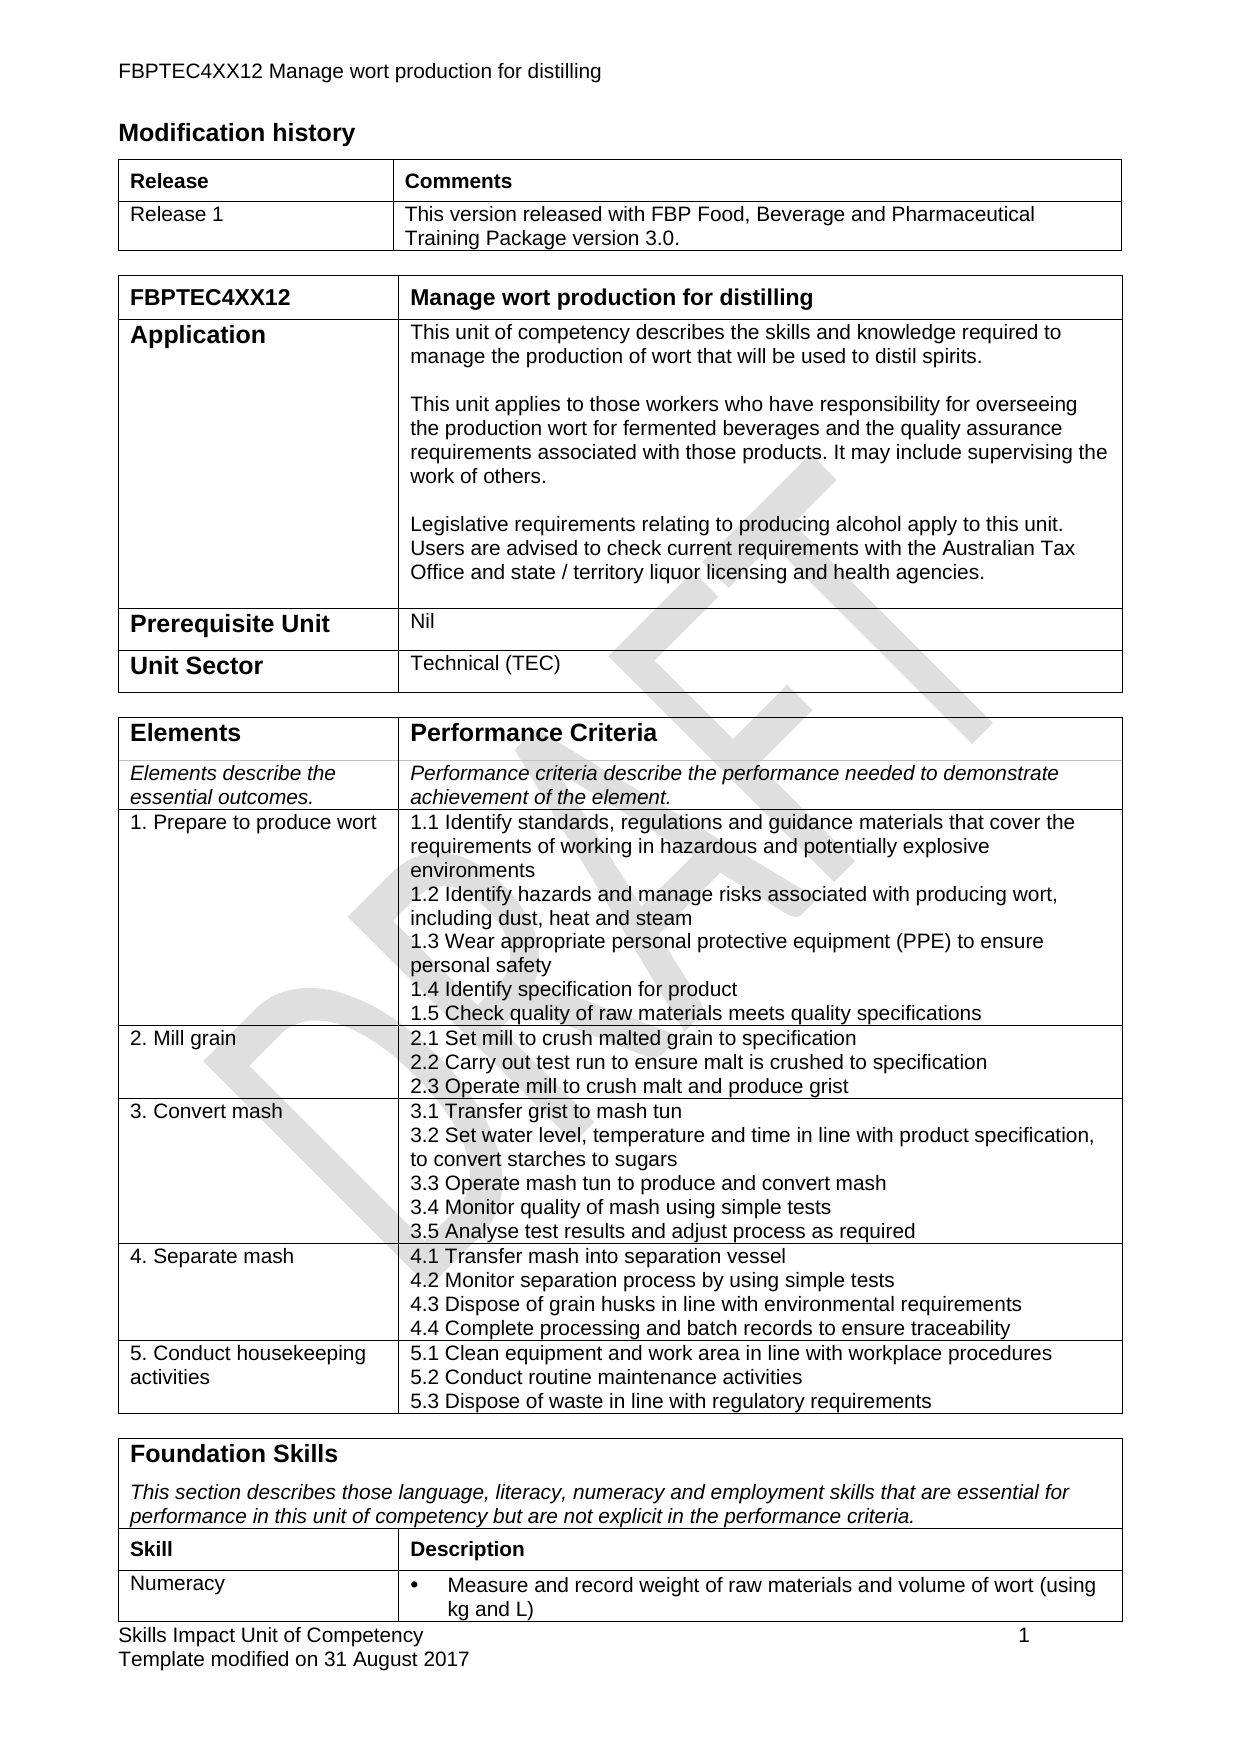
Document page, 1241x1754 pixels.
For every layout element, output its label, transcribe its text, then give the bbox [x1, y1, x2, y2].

table_cell 4.1 Transfer mash into separation vessel 4.2 Monitor separation process by using simple tests 4.3 Dispose of grain husks in line with environmental requirements 4.4 Complete processing and batch records to ensure traceability [399, 1244, 1122, 1340]
table_cell This unit of competency describes the skills and knowledge required to manage the production of wort that will be used to distil spirits. This unit applies to those workers who have responsibility for overseeing the production wort for fermented beverages and the quality assurance requirements associated with those products. It may include supervising the work of others. Legislative requirements relating to producing alcohol apply to this unit. Users are advised to check current requirements with the Australian Tax Office and state / territory liquor licensing and health agencies. [399, 320, 1122, 608]
table_cell Nil [399, 609, 1122, 650]
table_cell 1. Prepare to produce wort [119, 810, 398, 1025]
table_cell Release 1 [119, 202, 393, 250]
table_header Comments [394, 160, 1121, 201]
subtitle Modification history [118, 118, 1122, 147]
table_cell Measure and record weight of raw materials and volume of wort (using kg and L) Accurately read and interpret gauges and test results [399, 1571, 1122, 1621]
table_header Release [119, 160, 393, 201]
table_header Manage wort production for distilling [399, 276, 1122, 319]
table_cell Numeracy [119, 1571, 398, 1621]
table_header Elements [119, 718, 398, 759]
table_cell 4. Separate mash [119, 1244, 398, 1340]
table_cell Elements describe the essential outcomes. [119, 761, 398, 808]
table_cell Application [119, 320, 398, 608]
table_cell 1.1 Identify standards, regulations and guidance materials that cover the requirements of working in hazardous and potentially explosive environments 1.2 Identify hazards and manage risks associated with producing wort, including dust, heat and steam 1.3 Wear appropriate personal protective equipment (PPE) to ensure personal safety 1.4 Identify specification for product 1.5 Check quality of raw materials meets quality specifications [399, 810, 1122, 1025]
table_cell Skill [119, 1529, 398, 1569]
table_cell This version released with FBP Food, Beverage and Pharmaceutical Training Package version 3.0. [394, 202, 1121, 250]
table_header FBPTEC4XX12 [119, 276, 398, 319]
table_cell 3. Convert mash [119, 1099, 398, 1243]
table_cell Technical (TEC) [399, 651, 1122, 692]
table_cell Description [399, 1529, 1122, 1569]
table_cell 2. Mill grain [119, 1026, 398, 1098]
table_cell Performance criteria describe the performance needed to demonstrate achievement of the element. [399, 761, 1122, 808]
table_cell 3.1 Transfer grist to mash tun 3.2 Set water level, temperature and time in line with product specification, to convert starches to sugars 3.3 Operate mash tun to produce and convert mash 3.4 Monitor quality of mash using simple tests 3.5 Analyse test results and adjust process as required [399, 1099, 1122, 1243]
table_cell 2.1 Set mill to crush malted grain to specification 2.2 Carry out test run to ensure malt is crushed to specification 2.3 Operate mill to crush malt and produce grist [399, 1026, 1122, 1098]
table_cell Prerequisite Unit [119, 609, 398, 650]
table_cell 5. Conduct housekeeping activities [119, 1341, 398, 1413]
table_cell 5.1 Clean equipment and work area in line with workplace procedures 5.2 Conduct routine maintenance activities 5.3 Dispose of waste in line with regulatory requirements [399, 1341, 1122, 1413]
table_cell Unit Sector [119, 651, 398, 692]
table_header Performance Criteria [399, 718, 1122, 759]
